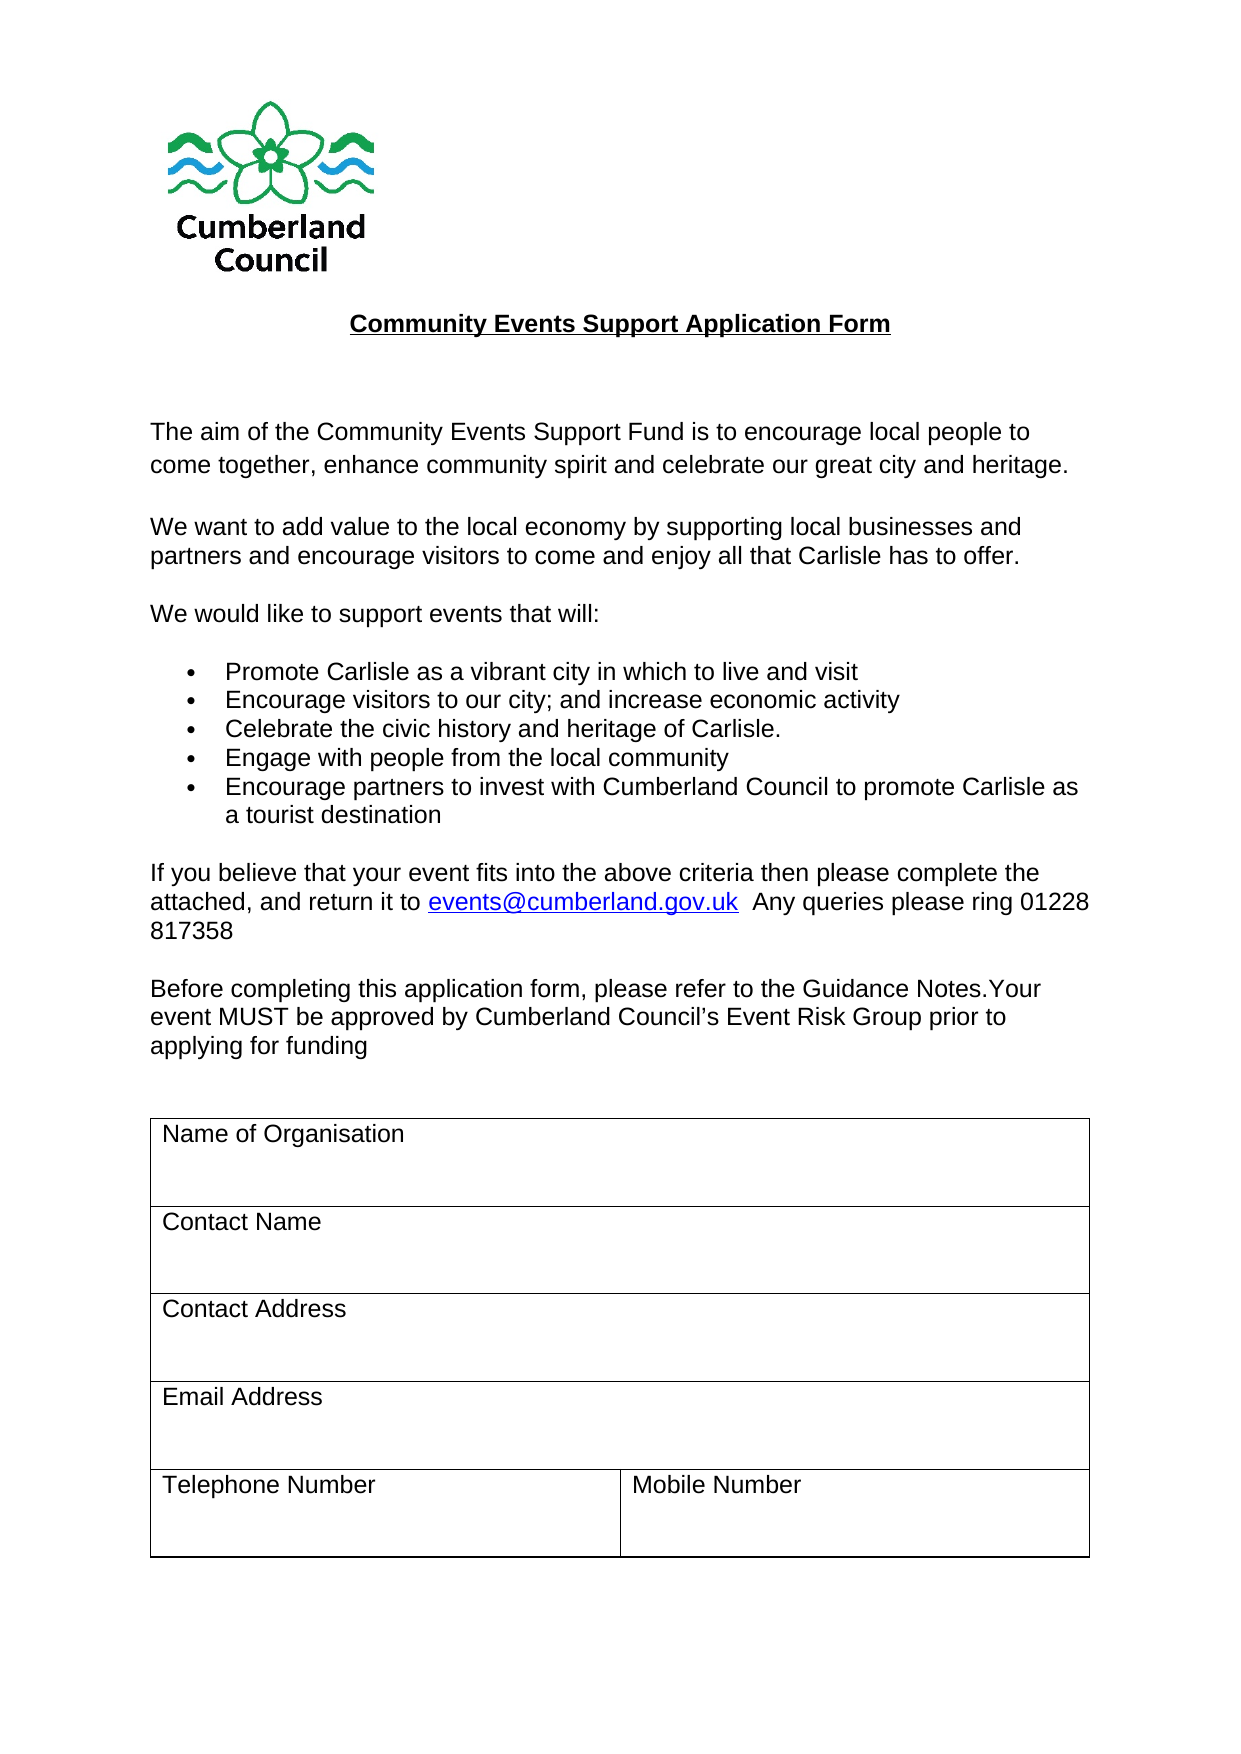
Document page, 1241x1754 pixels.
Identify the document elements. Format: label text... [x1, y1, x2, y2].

table_cell Contact Address [151, 1294, 1089, 1381]
text If you believe that your event fits into the above criteria then please complete the attached, and return it to events@cumberland.gov.uk Any queries please ring 01228 817358 [150, 858, 1090, 944]
text Community Events Support Application Form [150, 309, 1090, 338]
table_cell Telephone Number [151, 1470, 620, 1556]
list Promote Carlisle as a vibrant city in which to live and visit [187, 657, 1090, 685]
list Encourage partners to invest with Cumberland Council to promote Carlisle as a tourist destination [187, 772, 1090, 829]
table_cell Email Address [151, 1382, 1089, 1469]
text The aim of the Community Events Support Fund is to encourage local people to come together, enhance community spirit and celebrate our great city and heritage. [150, 417, 1090, 478]
picture [150, 88, 391, 284]
list Engage with people from the local community [187, 743, 1090, 772]
table_header Name of Organisation [151, 1119, 1089, 1206]
text Before completing this application form, please refer to the Guidance Notes.Your event MUST be approved by Cumberland Council’s Event Risk Group prior to applying for funding [150, 974, 1090, 1060]
text We want to add value to the local economy by supporting local businesses and partners and encourage visitors to come and enjoy all that Carlisle has to offer. [150, 512, 1090, 569]
list Encourage visitors to our city; and increase economic activity [187, 685, 1090, 714]
text We would like to support events that will: [150, 599, 1090, 627]
table_cell Contact Name [151, 1207, 1089, 1293]
table_cell Mobile Number [621, 1470, 1089, 1556]
list Celebrate the civic history and heritage of Carlisle. [187, 714, 1090, 743]
